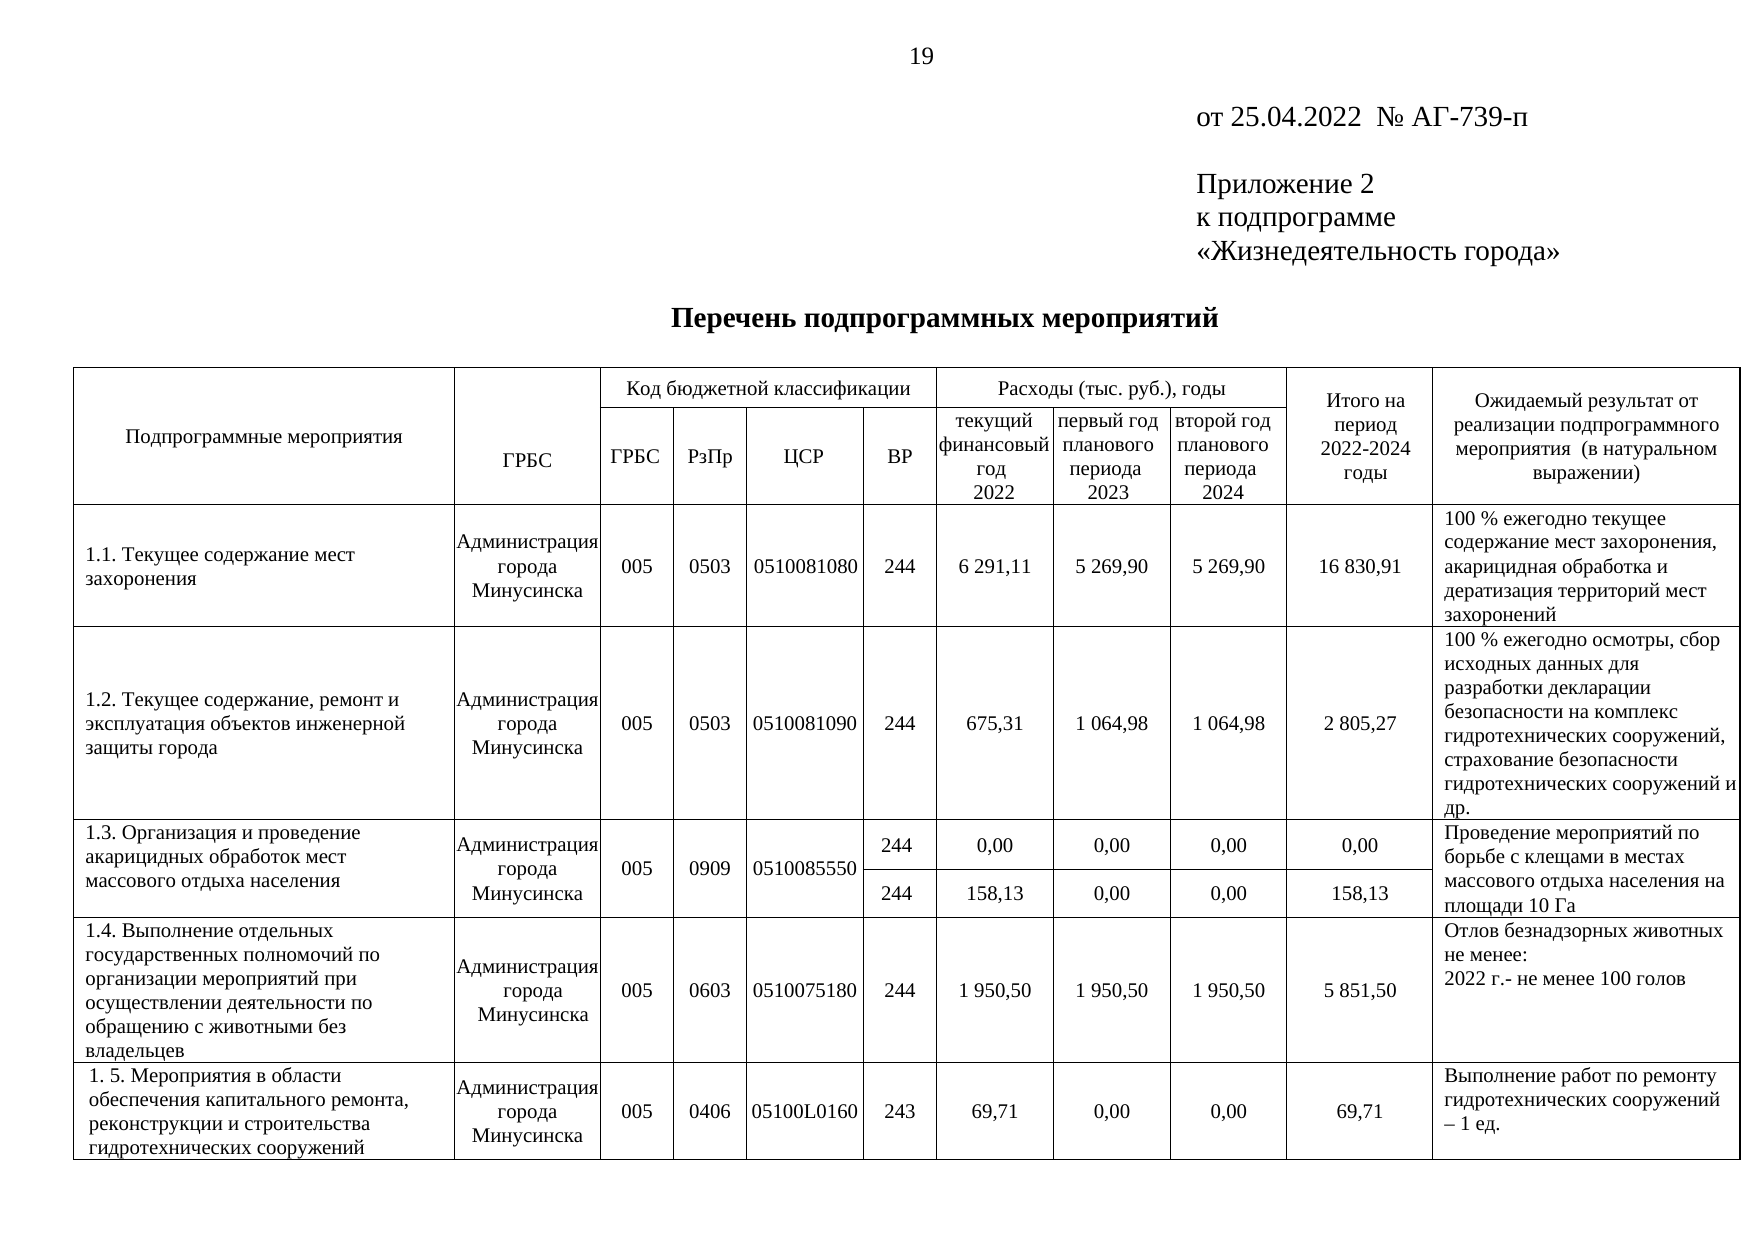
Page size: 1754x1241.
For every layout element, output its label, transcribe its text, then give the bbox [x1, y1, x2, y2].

table_header Расходы (тыс. руб.), годы [937, 368, 1286, 407]
table_cell ЦСР [747, 408, 863, 504]
table_cell 0,00 [937, 820, 1053, 869]
table_cell 158,13 [1287, 870, 1432, 917]
table_cell 100 % ежегодно текущее содержание мест захоронения, акарицидная обработка и дератизация территорий мест захоронений [1433, 505, 1739, 626]
table_cell 0,00 [1287, 820, 1432, 869]
table_cell 244 [864, 870, 936, 917]
table_cell 0510081090 [747, 627, 863, 819]
text от 25.04.2022 № АГ-739-п [89, 99, 1713, 132]
table_cell 005 [601, 918, 673, 1062]
table_cell 0503 [674, 505, 746, 626]
table_cell 1.3. Организация и проведение акарицидных обработок мест массового отдыха населения [74, 820, 454, 917]
table_header Итого на период 2022-2024 годы [1287, 368, 1432, 504]
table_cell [455, 1063, 600, 1159]
table_cell 0406 [674, 1063, 746, 1159]
table_cell Администрация города Минусинска [455, 627, 600, 819]
table_cell 243 [864, 1063, 936, 1159]
text к подпрограмме [1196, 199, 1754, 233]
table_cell 0,00 [1171, 820, 1286, 869]
table_cell 005 [601, 627, 673, 819]
table_cell 1.1. Текущее содержание мест захоронения [74, 505, 454, 626]
table_cell 16 830,91 [1287, 505, 1432, 626]
table_cell 0503 [674, 627, 746, 819]
table_cell 0,00 [1054, 1063, 1170, 1159]
table_cell 1 064,98 [1171, 627, 1286, 819]
table_cell 005 [601, 1063, 673, 1159]
table_cell 158,13 [937, 870, 1053, 917]
table_cell 1 950,50 [1171, 918, 1286, 1062]
table_cell 69,71 [1287, 1063, 1432, 1159]
table_cell 1 064,98 [1054, 627, 1170, 819]
table_cell Администрация города Минусинска [455, 820, 600, 917]
table_cell 005 [601, 820, 673, 917]
table_header Ожидаемый результат от реализации подпрограммного мероприятия (в натуральном выражении) [1433, 368, 1739, 504]
table_cell Отлов безнадзорных животных не менее: 2022 г.- не менее 100 голов [1433, 918, 1739, 1062]
text Перечень подпрограммных мероприятий [103, 300, 1754, 334]
table_cell 1.4. Выполнение отдельных государственных полномочий по организации мероприятий при осуществлении деятельности по обращению с животными без владельцев [74, 918, 454, 1062]
table_cell 0510081080 [747, 505, 863, 626]
table_cell 0909 [674, 820, 746, 917]
table_cell 2 805,27 [1287, 627, 1432, 819]
table_cell 675,31 [937, 627, 1053, 819]
table_cell текущий финансовый год 2022 [937, 408, 1053, 504]
table_cell 244 [864, 918, 936, 1062]
table_cell 69,71 [937, 1063, 1053, 1159]
table_cell 244 [864, 627, 936, 819]
table_cell 0,00 [1054, 870, 1170, 917]
table_cell 0,00 [1171, 870, 1286, 917]
table_cell 0510085550 [747, 820, 863, 917]
table_cell Выполнение работ по ремонту гидротехнических сооружений – 1 ед. [1433, 1063, 1739, 1159]
table_cell 244 [864, 505, 936, 626]
table_cell 6 291,11 [937, 505, 1053, 626]
table_cell первый год планового периода 2023 [1054, 408, 1170, 504]
table_cell Администрация города Минусинска [455, 505, 600, 626]
table_cell 5 269,90 [1054, 505, 1170, 626]
table_cell Администрация города Минусинска [455, 918, 600, 1062]
table_cell 244 [864, 820, 936, 869]
table_cell 1 950,50 [937, 918, 1053, 1062]
table_cell 0510075180 [747, 918, 863, 1062]
table_cell Проведение мероприятий по борьбе с клещами в местах массового отдыха населения на площади 10 Га [1433, 820, 1739, 917]
table_cell 1 950,50 [1054, 918, 1170, 1062]
table_cell 0603 [674, 918, 746, 1062]
table_cell второй год планового периода 2024 [1171, 408, 1286, 504]
table_cell 100 % ежегодно осмотры, сбор исходных данных для разработки декларации безопасности на комплекс гидротехнических сооружений, страхование безопасности гидротехнических сооружений и др. [1433, 627, 1739, 819]
table_cell 0,00 [1171, 1063, 1286, 1159]
table_cell ГРБС [601, 408, 673, 504]
table_cell 05100L0160 [747, 1063, 863, 1159]
table_cell 005 [601, 505, 673, 626]
table_header Подпрограммные мероприятия [74, 368, 454, 504]
table_cell 5 851,50 [1287, 918, 1432, 1062]
table_cell РзПр [674, 408, 746, 504]
text Приложение 2 [1196, 166, 1754, 199]
table_header ГРБС [455, 368, 600, 504]
text «Жизнедеятельность города» [1196, 233, 1754, 267]
table_cell ВР [864, 408, 936, 504]
table_cell 1. 5. Мероприятия в области обеспечения капитального ремонта, реконструкции и строительства гидротехнических сооружений [74, 1063, 454, 1159]
table_cell 1.2. Текущее содержание, ремонт и эксплуатация объектов инженерной защиты города [74, 627, 454, 819]
table_cell 5 269,90 [1171, 505, 1286, 626]
table_cell 0,00 [1054, 820, 1170, 869]
table_header Код бюджетной классификации [601, 368, 936, 407]
